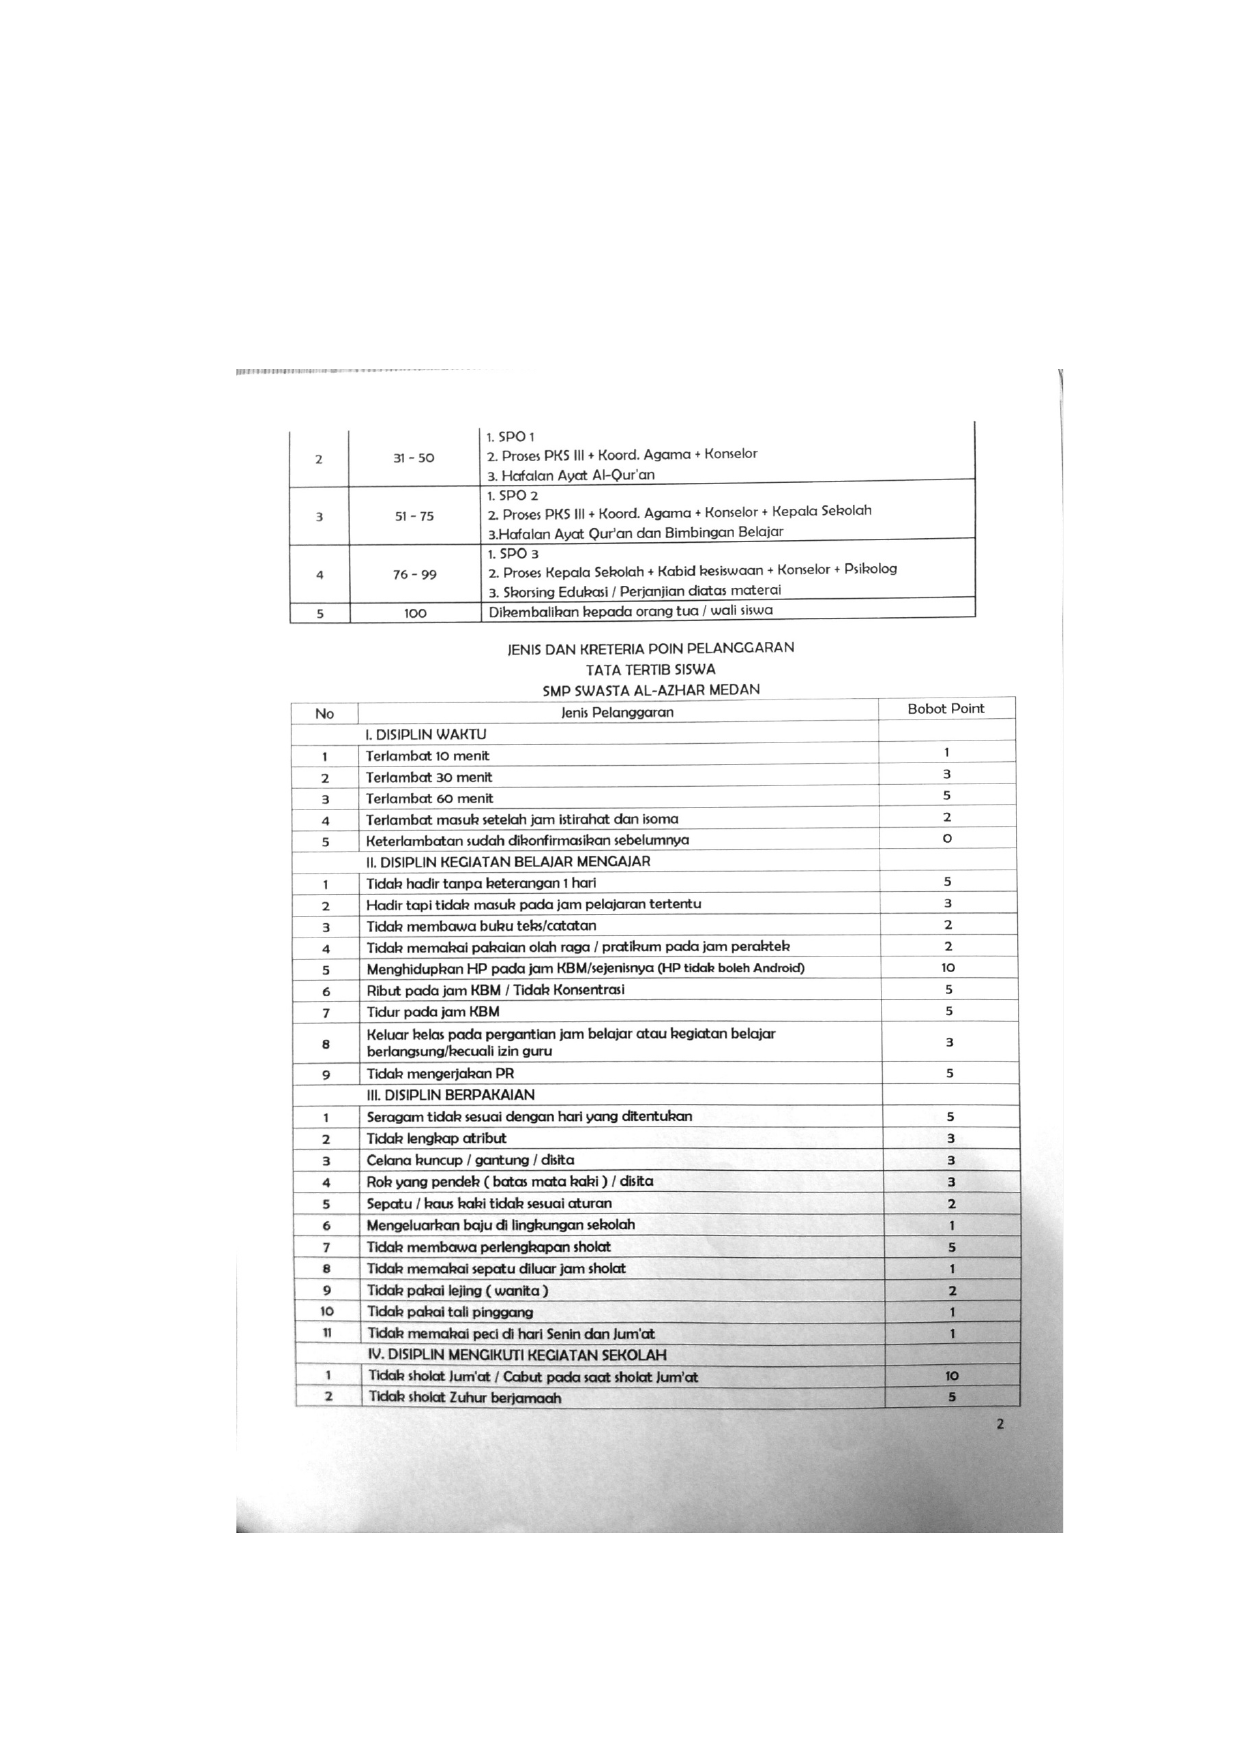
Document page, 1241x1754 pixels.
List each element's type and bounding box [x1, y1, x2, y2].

picture [236, 369, 1064, 1533]
